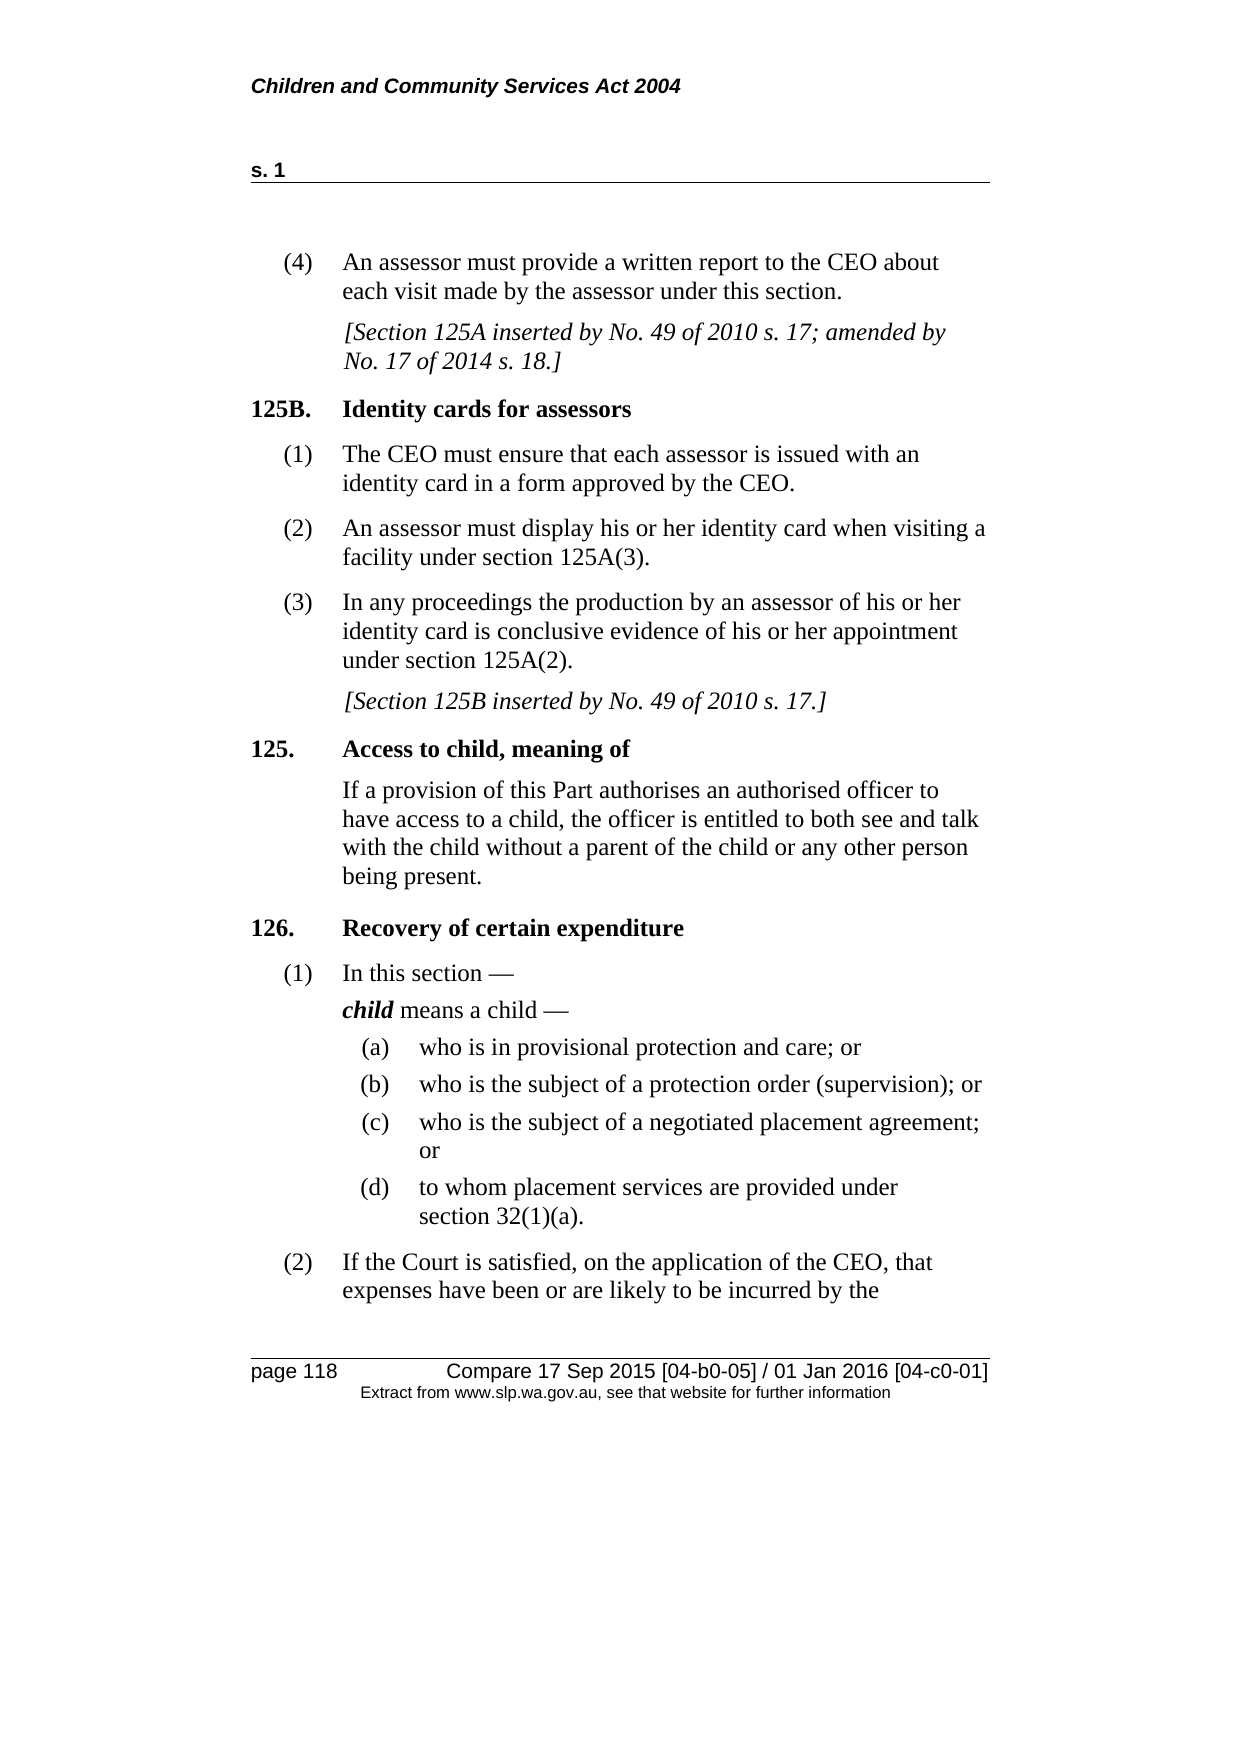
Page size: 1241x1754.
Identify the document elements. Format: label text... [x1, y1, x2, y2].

text (2) An assessor must display his or her identity card when visiting a facility under section 125A(3). [251, 513, 990, 571]
text (c) who is the subject of a negotiated placement agreement; or [251, 1107, 990, 1164]
text (3) In any proceedings the production by an assessor of his or her identity card is conclusive evidence of his or her appointment under section 125A(2). [251, 587, 990, 674]
text (1) The CEO must ensure that each assessor is issued with an identity card in a form approved by the CEO. [251, 439, 990, 497]
text (d) to whom placement services are provided under section 32(1)(a). [251, 1172, 990, 1230]
text (a) who is in provisional protection and care; or [251, 1032, 990, 1061]
text (4) An assessor must provide a written report to the CEO about each visit made by the assessor under this section. [251, 247, 990, 305]
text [251, 1247, 990, 1304]
subtitle 125. Access to child, meaning of [251, 734, 990, 762]
subtitle 126. Recovery of certain expenditure [251, 913, 990, 942]
text child means a child — [251, 995, 990, 1024]
text (b) who is the subject of a protection order (supervision); or [251, 1069, 990, 1098]
text [Section 125B inserted by No. 49 of 2010 s. 17.] [251, 686, 990, 715]
text (1) In this section — [251, 958, 990, 987]
text If a provision of this Part authorises an authorised officer to have access to a child, the officer is entitled to both see and talk with the child without a parent of the child or any other person being present. [251, 775, 990, 890]
subtitle 125B. Identity cards for assessors [251, 394, 990, 422]
text [Section 125A inserted by No. 49 of 2010 s. 17; amended by No. 17 of 2014 s. 18.] [251, 317, 990, 375]
